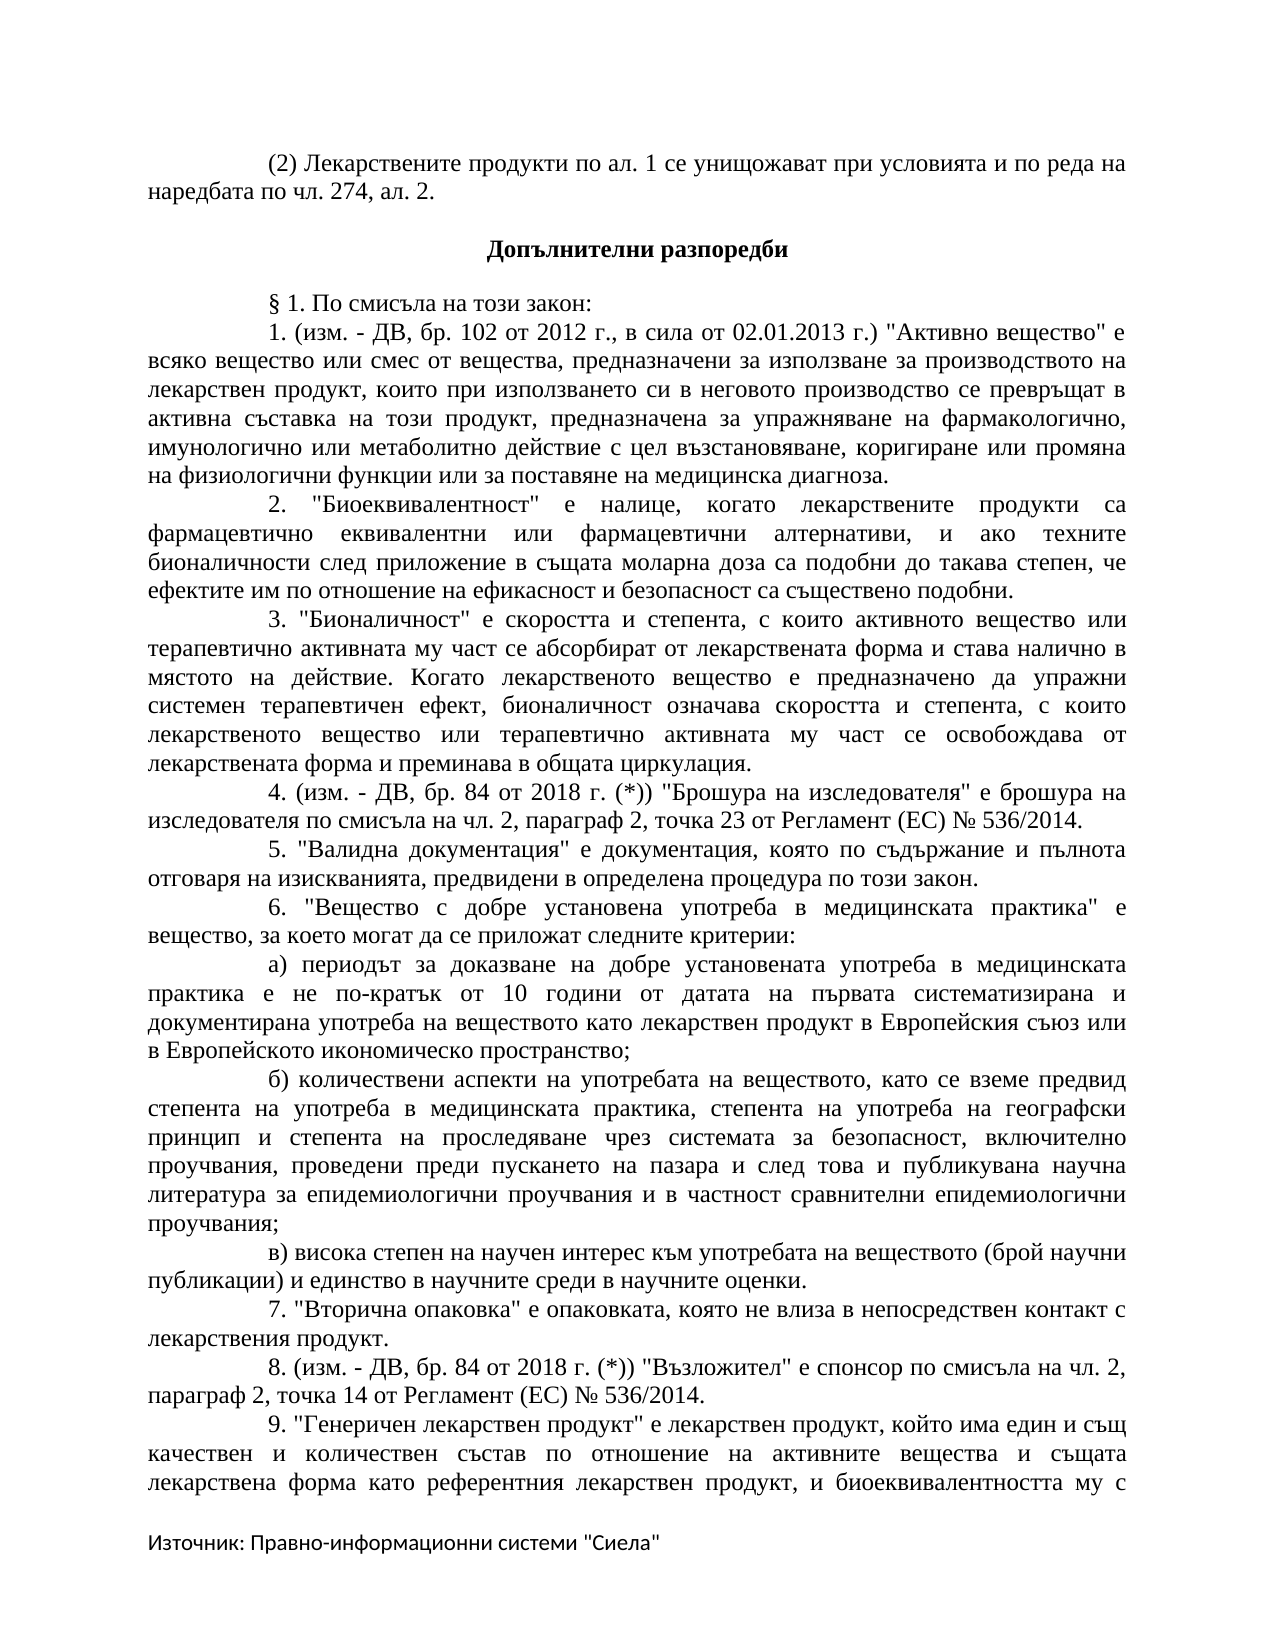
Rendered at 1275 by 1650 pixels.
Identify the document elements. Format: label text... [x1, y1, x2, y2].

text 1. (изм. - ДВ, бр. 102 от 2012 г., в сила от 02.01.2013 г.) "Активно вещество" е всяко вещество или смес от вещества, предназначени за използване за производството на лекарствен продукт, които при използването си в неговото производство се превръщат в активна съставка на този продукт, предназначена за упражняване на фармакологично, имунологично или метаболитно действие с цел възстановяване, коригиране или промяна на физиологични функции или за поставяне на медицинска диагноза. [148, 317, 1127, 489]
text (2) Лекарствените продукти по ал. 1 се унищожават при условията и по реда на наредбата по чл. 274, ал. 2. [148, 148, 1127, 205]
text 7. "Вторична опаковка" е опаковката, която не влиза в непосредствен контакт с лекарствения продукт. [148, 1294, 1127, 1352]
text в) висока степен на научен интерес към употребата на веществото (брой научни публикации) и единство в научните среди в научните оценки. [148, 1237, 1127, 1294]
text Допълнителни разпоредби [148, 234, 1127, 263]
text 6. "Вещество с добре установена употреба в медицинската практика" е вещество, за което могат да се приложат следните критерии: [148, 892, 1127, 949]
text 8. (изм. - ДВ, бр. 84 от 2018 г. (*)) "Възложител" е спонсор по смисъла на чл. 2, параграф 2, точка 14 от Регламент (ЕС) № 536/2014. [148, 1352, 1127, 1409]
text а) периодът за доказване на добре установената употреба в медицинската практика е не по-кратък от 10 години от датата на първата систематизирана и документирана употреба на веществото като лекарствен продукт в Европейския съюз или в Европейското икономическо пространство; [148, 949, 1127, 1064]
text 5. "Валидна документация" е документация, която по съдържание и пълнота отговаря на изискванията, предвидени в определена процедура по този закон. [148, 834, 1127, 892]
text б) количествени аспекти на употребата на веществото, като се вземе предвид степента на употреба в медицинската практика, степента на употреба на географски принцип и степента на проследяване чрез системата за безопасност, включително проучвания, проведени преди пускането на пазара и след това и публикувана научна литература за епидемиологични проучвания и в частност сравнителни епидемиологични проучвания; [148, 1064, 1127, 1237]
text 3. "Бионаличност" е скоростта и степента, с които активното вещество или терапевтично активната му част се абсорбират от лекарствената форма и става налично в мястото на действие. Когато лекарственото вещество е предназначено да упражни системен терапевтичен ефект, бионаличност означава скоростта и степента, с които лекарственото вещество или терапевтично активната му част се освобождава от лекарствената форма и преминава в общата циркулация. [148, 604, 1127, 777]
text § 1. По смисъла на този закон: [148, 288, 1127, 317]
text 2. "Биоеквивалентност" е налице, когато лекарствените продукти са фармацевтично еквивалентни или фармацевтични алтернативи, и ако техните бионаличности след приложение в същата моларна доза са подобни до такава степен, че ефектите им по отношение на ефикасност и безопасност са съществено подобни. [148, 489, 1127, 604]
text 4. (изм. - ДВ, бр. 84 от 2018 г. (*)) "Брошура на изследователя" е брошура на изследователя по смисъла на чл. 2, параграф 2, точка 23 от Регламент (ЕС) № 536/2014. [148, 777, 1127, 834]
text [148, 1409, 1127, 1496]
